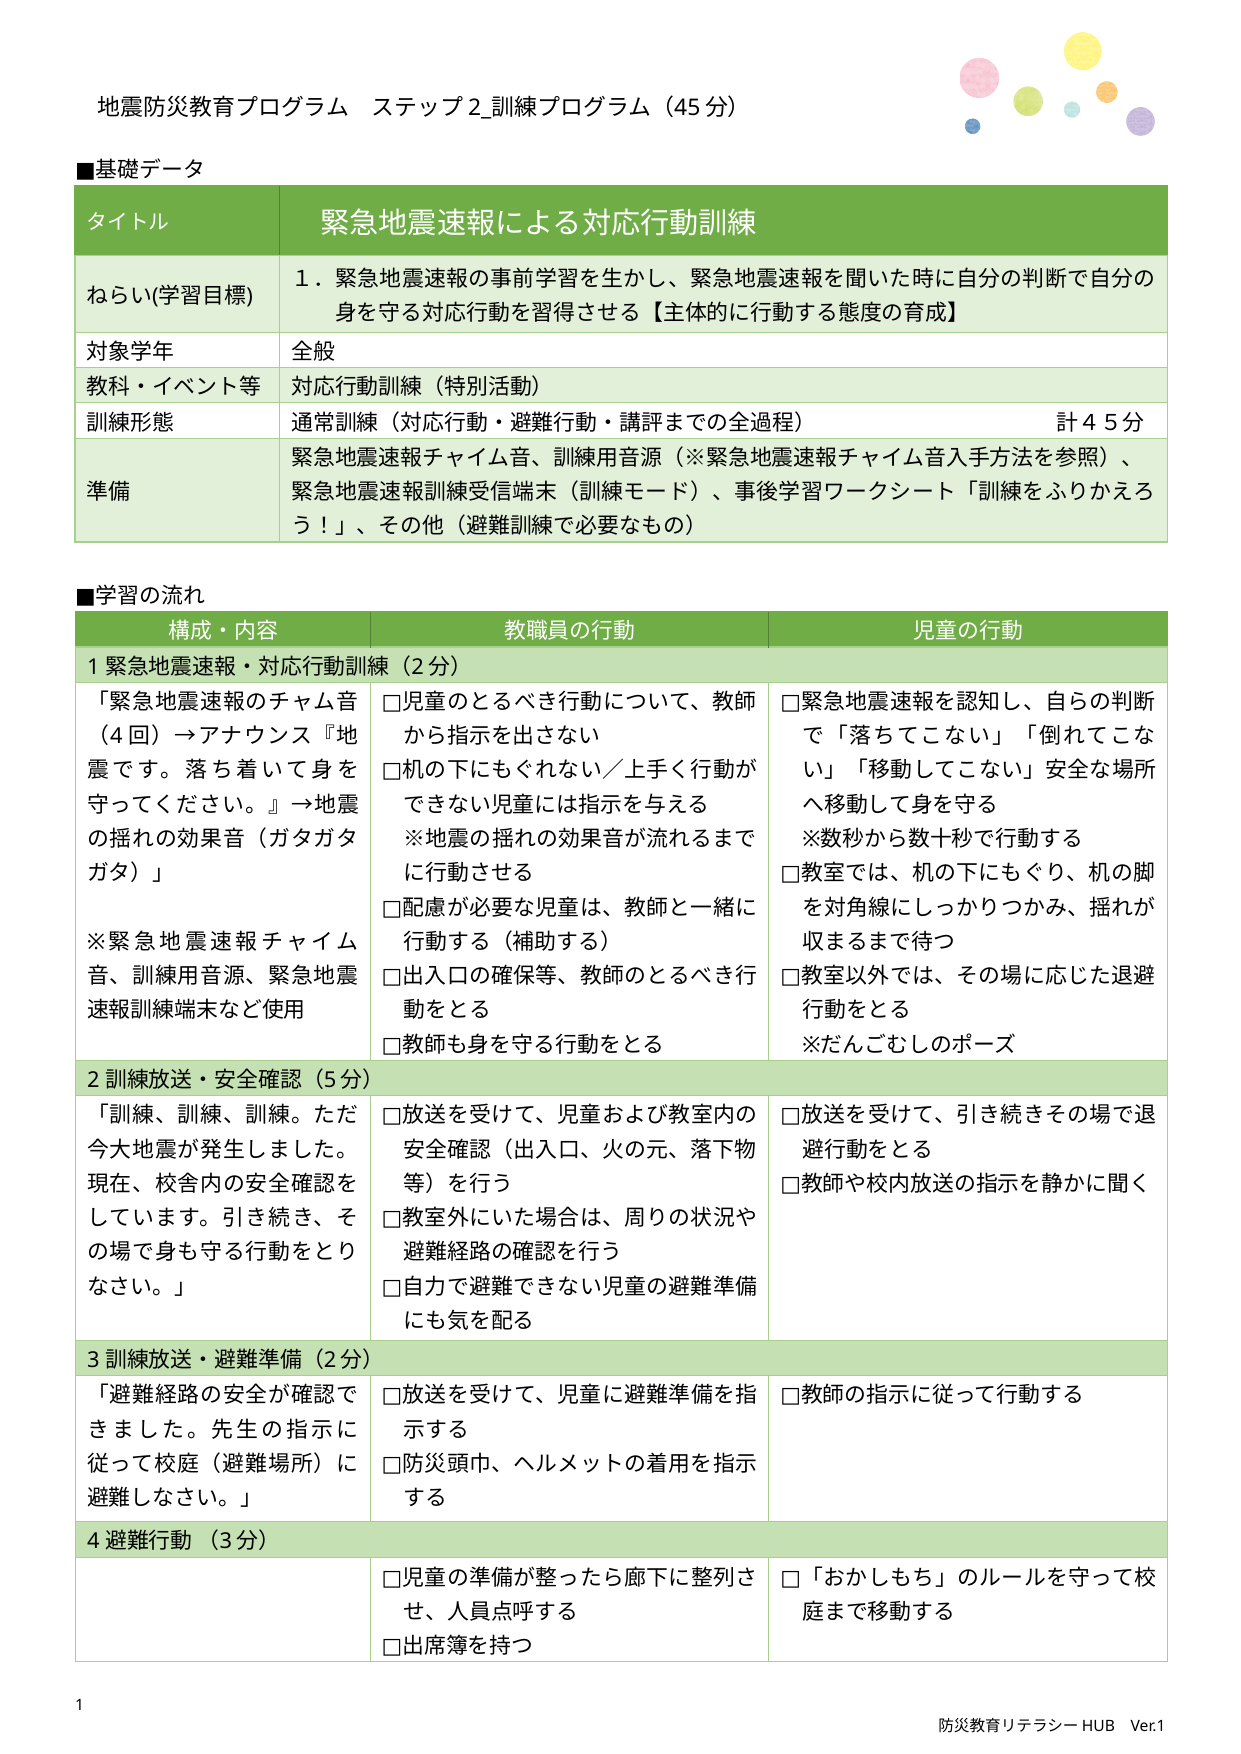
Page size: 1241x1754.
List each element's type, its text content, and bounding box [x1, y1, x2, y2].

picture [960, 32, 1155, 136]
table_cell 対象学年 [76, 333, 279, 367]
table_header タイトル [76, 186, 279, 255]
text ■基礎データ [75, 151, 1165, 185]
table_cell □教師の指示に従って行動する [769, 1376, 1167, 1521]
table_cell □放送を受けて、児童に避難準備を指示する □防災頭巾、ヘルメットの着用を指示する [371, 1376, 768, 1521]
table_cell 4 避難行動 （3分） [76, 1522, 1167, 1557]
text ■学習の流れ [75, 577, 1165, 611]
table_cell □放送を受けて、児童および教室内の安全確認（出入口、火の元、落下物等）を行う □教室外にいた場合は、周りの状況や避難経路の確認を行う □自力で避難できない児童の避難準備にも気を配る [371, 1096, 768, 1340]
table_header 構成・内容 [76, 612, 370, 646]
table_cell 「避難経路の安全が確認できました。先生の指示に従って校庭（避難場所）に避難しなさい。」 [76, 1376, 370, 1521]
table_header 教職員の行動 [371, 612, 768, 646]
table_cell 2 訓練放送・安全確認（5分） [76, 1061, 1167, 1095]
table_cell 教科・イベント等 [76, 368, 279, 402]
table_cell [371, 1558, 768, 1661]
table_cell □児童のとるべき行動について、教師から指示を出さない □机の下にもぐれない／上手く行動ができない児童には指示を与える ※地震の揺れの効果音が流れるまでに行動させる □配慮が必要な児童は、教師と一緒に行動する（補助する） □出入口の確保等、教師のとるべき行動をとる □教師も身を守る行動をとる [371, 683, 768, 1060]
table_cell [769, 1558, 1167, 1661]
table_cell 通常訓練（対応行動・避難行動・講評までの全過程） 計４５分 [280, 403, 1167, 438]
table_cell ねらい(学習目標) [76, 256, 279, 332]
table_header 児童の行動 [769, 612, 1167, 646]
table_cell 1 緊急地震速報・対応行動訓練（2分） [76, 648, 1167, 682]
table_cell 対応行動訓練（特別活動） [280, 368, 1167, 402]
table_cell 3 訓練放送・避難準備（2分） [76, 1341, 1167, 1375]
table_cell １．緊急地震速報の事前学習を生かし、緊急地震速報を聞いた時に自分の判断で自分の身を守る対応行動を習得させる【主体的に行動する態度の育成】 [280, 256, 1167, 332]
table_cell □緊急地震速報を認知し、自らの判断で「落ちてこない」「倒れてこない」「移動してこない」安全な場所へ移動して身を守る ※数秒から数十秒で行動する □教室では、机の下にもぐり、机の脚を対角線にしっかりつかみ、揺れが収まるまで待つ □教室以外では、その場に応じた退避行動をとる ※だんごむしのポーズ [769, 683, 1167, 1060]
table_cell 緊急地震速報チャイム音、訓練用音源（※緊急地震速報チャイム音入手方法を参照）、 緊急地震速報訓練受信端末（訓練モード）、事後学習ワークシート「訓練をふりかえろう！」、その他（避難訓練で必要なもの） [280, 439, 1167, 541]
table_cell 準備 [76, 439, 279, 541]
table_cell 「緊急地震速報のチャム音（4回）→アナウンス『地震です。落ち着いて身を守ってください。』→地震の揺れの効果音（ガタガタガタ）」 ※緊急地震速報チャイム音、訓練用音源、緊急地震速報訓練端末など使用 [76, 683, 370, 1060]
table_cell □放送を受けて、引き続きその場で退避行動をとる □教師や校内放送の指示を静かに聞く [769, 1096, 1167, 1340]
table_header 緊急地震速報による対応行動訓練 [280, 186, 1167, 255]
table_cell [76, 1558, 370, 1661]
table_cell 全般 [280, 333, 1167, 367]
table_cell 訓練形態 [76, 403, 279, 438]
table_cell 「訓練、訓練、訓練。ただ今大地震が発生しました。現在、校舎内の安全確認をしています。引き続き、その場で身も守る行動をとりなさい。」 [76, 1096, 370, 1340]
